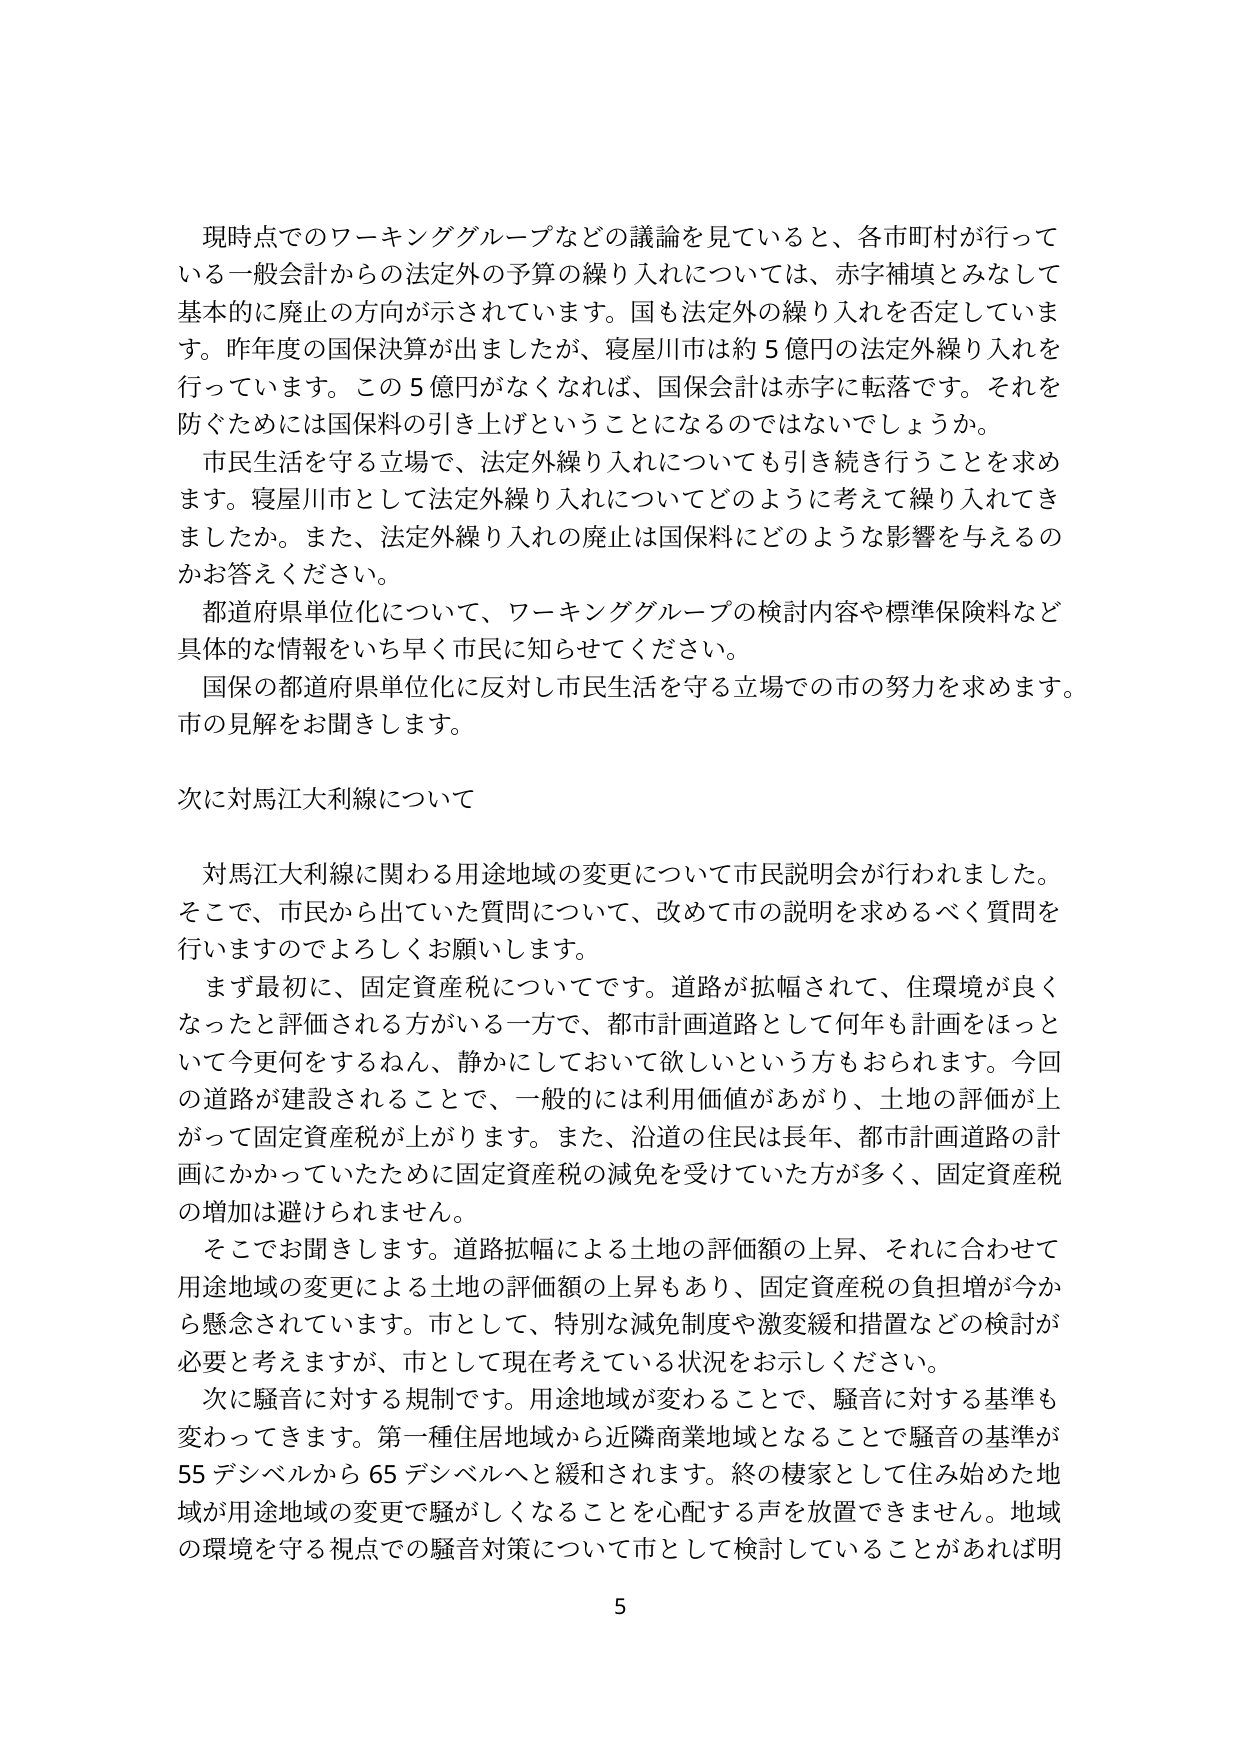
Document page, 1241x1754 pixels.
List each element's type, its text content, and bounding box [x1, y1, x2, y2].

text そこでお聞きします。道路拡幅による土地の評価額の上昇、それに合わせて用途地域の変更による土地の評価額の上昇もあり、固定資産税の負担増が今から懸念されています。市として、特別な減免制度や激変緩和措置などの検討が必要と考えますが、市として現在考えている状況をお示しください。 [177, 1229, 1063, 1379]
text 市民生活を守る立場で、法定外繰り入れについても引き続き行うことを求めます。寝屋川市として法定外繰り入れについてどのように考えて繰り入れてきましたか。また、法定外繰り入れの廃止は国保料にどのような影響を与えるのかお答えください。 [177, 442, 1063, 592]
text 現時点でのワーキンググループなどの議論を見ていると、各市町村が行っている一般会計からの法定外の予算の繰り入れについては、赤字補填とみなして基本的に廃止の方向が示されています。国も法定外の繰り入れを否定しています。昨年度の国保決算が出ましたが、寝屋川市は約5億円の法定外繰り入れを行っています。この5億円がなくなれば、国保会計は赤字に転落です。それを防ぐためには国保料の引き上げということになるのではないでしょうか。 [177, 217, 1063, 442]
text まず最初に、固定資産税についてです。道路が拡幅されて、住環境が良くなったと評価される方がいる一方で、都市計画道路として何年も計画をほっといて今更何をするねん、静かにしておいて欲しいという方もおられます。今回の道路が建設されることで、一般的には利用価値があがり、土地の評価が上がって固定資産税が上がります。また、沿道の住民は長年、都市計画道路の計画にかかっていたために固定資産税の減免を受けていた方が多く、固定資産税の増加は避けられません。 [177, 967, 1063, 1229]
text 次に対馬江大利線について [177, 779, 1063, 817]
text 都道府県単位化について、ワーキンググループの検討内容や標準保険料など具体的な情報をいち早く市民に知らせてください。 [177, 592, 1063, 667]
text 対馬江大利線に関わる用途地域の変更について市民説明会が行われました。そこで、市民から出ていた質問について、改めて市の説明を求めるべく質問を行いますのでよろしくお願いします。 [177, 854, 1063, 967]
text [177, 1379, 1063, 1567]
text 国保の都道府県単位化に反対し市民生活を守る立場での市の努力を求めます。市の見解をお聞きします。 [177, 667, 1063, 742]
